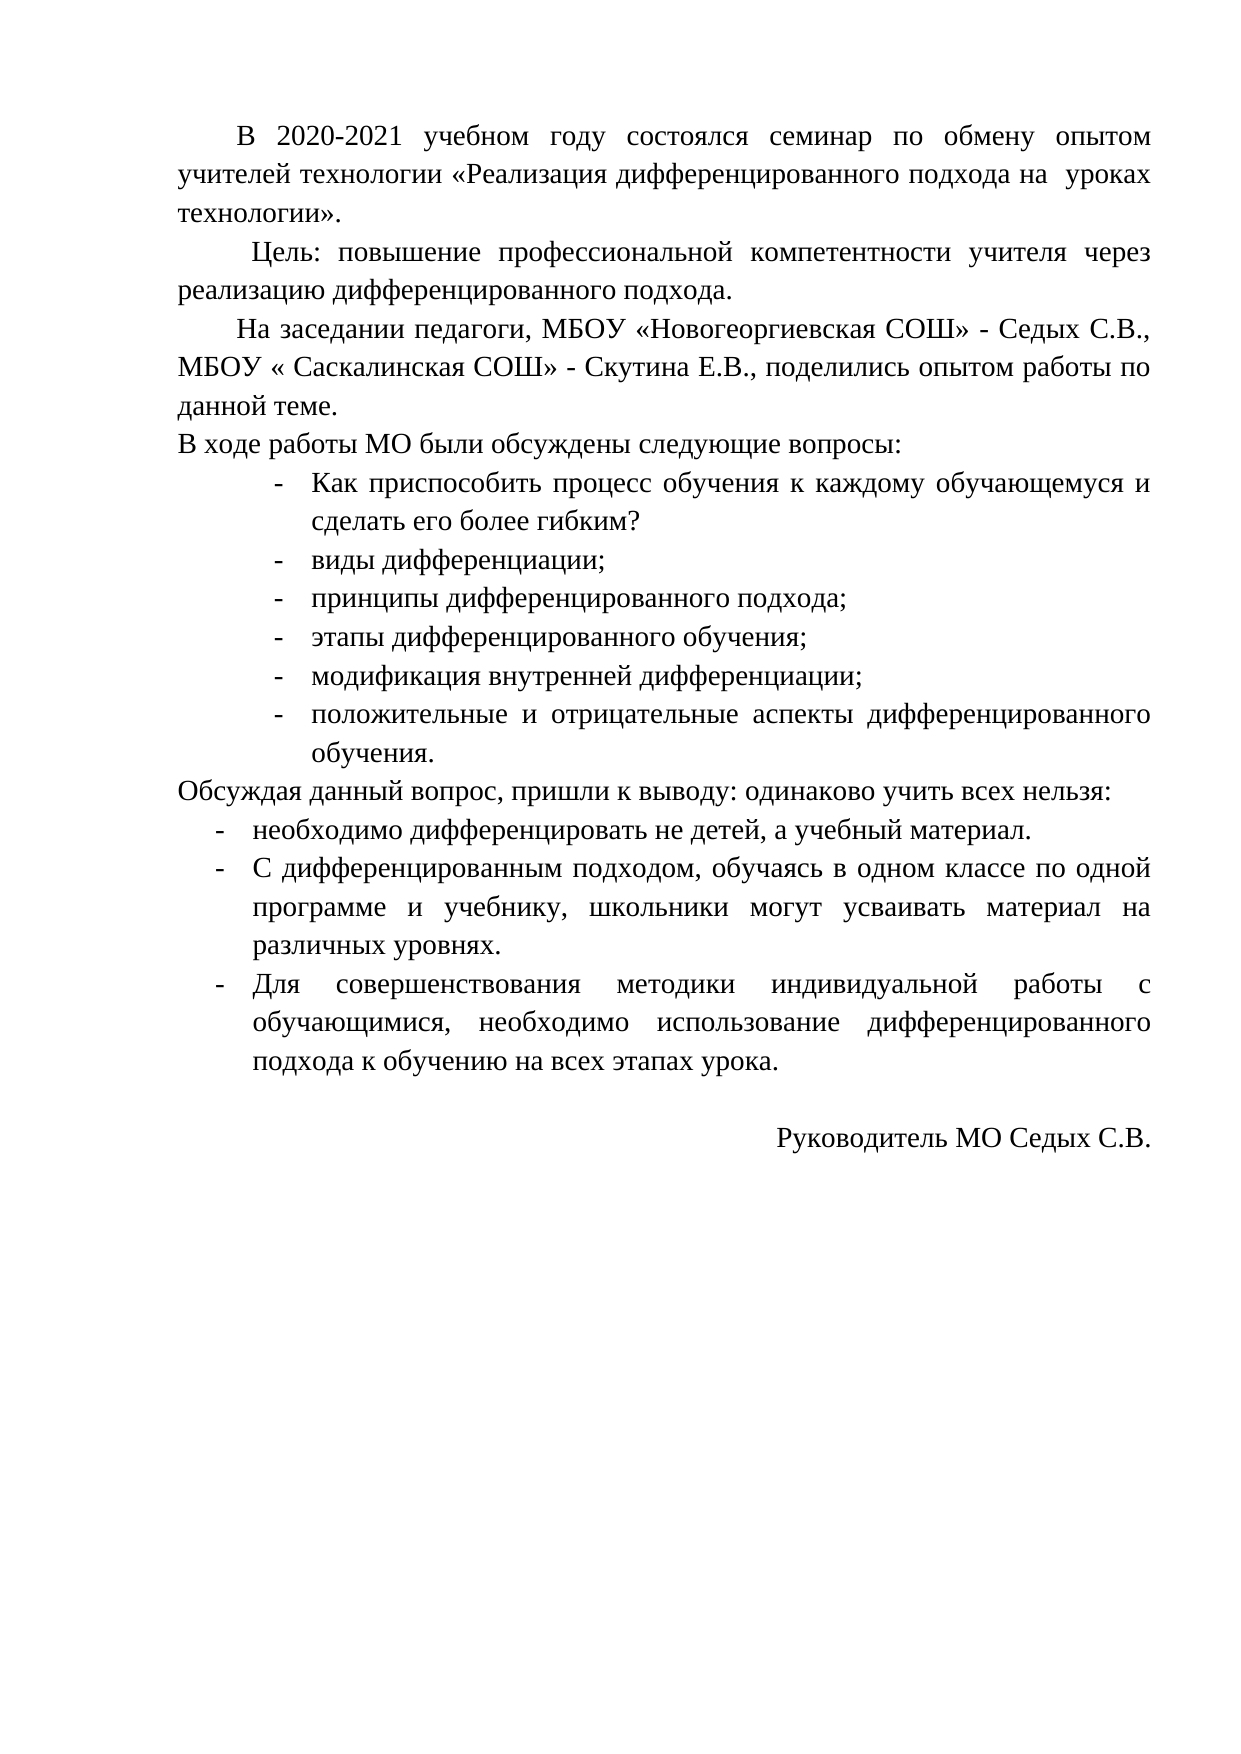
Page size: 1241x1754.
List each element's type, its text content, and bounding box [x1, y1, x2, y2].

text Руководитель МО Седых С.В. [177, 1120, 1152, 1154]
list С дифференцированным подходом, обучаясь в одном классе по одной программе и учебнику, школьники могут усваивать материал на различных уровнях. [215, 850, 1152, 961]
list Для совершенствования методики индивидуальной работы с обучающимися, необходимо использование дифференцированного подхода к обучению на всех этапах урока. [215, 966, 1152, 1077]
text В ходе работы МО были обсуждены следующие вопросы: [177, 426, 1152, 460]
text Обсуждая данный вопрос, пришли к выводу: одинаково учить всех нельзя: [177, 773, 1152, 807]
list этапы дифференцированного обучения; [274, 619, 1152, 653]
list модификация внутренней дифференциации; [274, 658, 1152, 691]
list необходимо дифференцировать не детей, а учебный материал. [215, 812, 1152, 845]
list виды дифференциации; [274, 542, 1152, 576]
list принципы дифференцированного подхода; [274, 581, 1152, 614]
list положительные и отрицательные аспекты дифференцированного обучения. [274, 696, 1152, 768]
text Цель: повышение профессиональной компетентности учителя через реализацию дифференцированного подхода. [177, 234, 1152, 306]
list В 2020-2021 учебном году состоялся семинар по обмену опытом учителей технологии «Реализация дифференцированного подхода на уроках технологии». [177, 118, 1152, 229]
text На заседании педагоги, МБОУ «Новогеоргиевская СОШ» - Седых С.В., МБОУ « Саскалинская СОШ» - Скутина Е.В., поделились опытом работы по данной теме. [177, 311, 1152, 421]
list Как приспособить процесс обучения к каждому обучающемуся и сделать его более гибким? [274, 465, 1152, 537]
